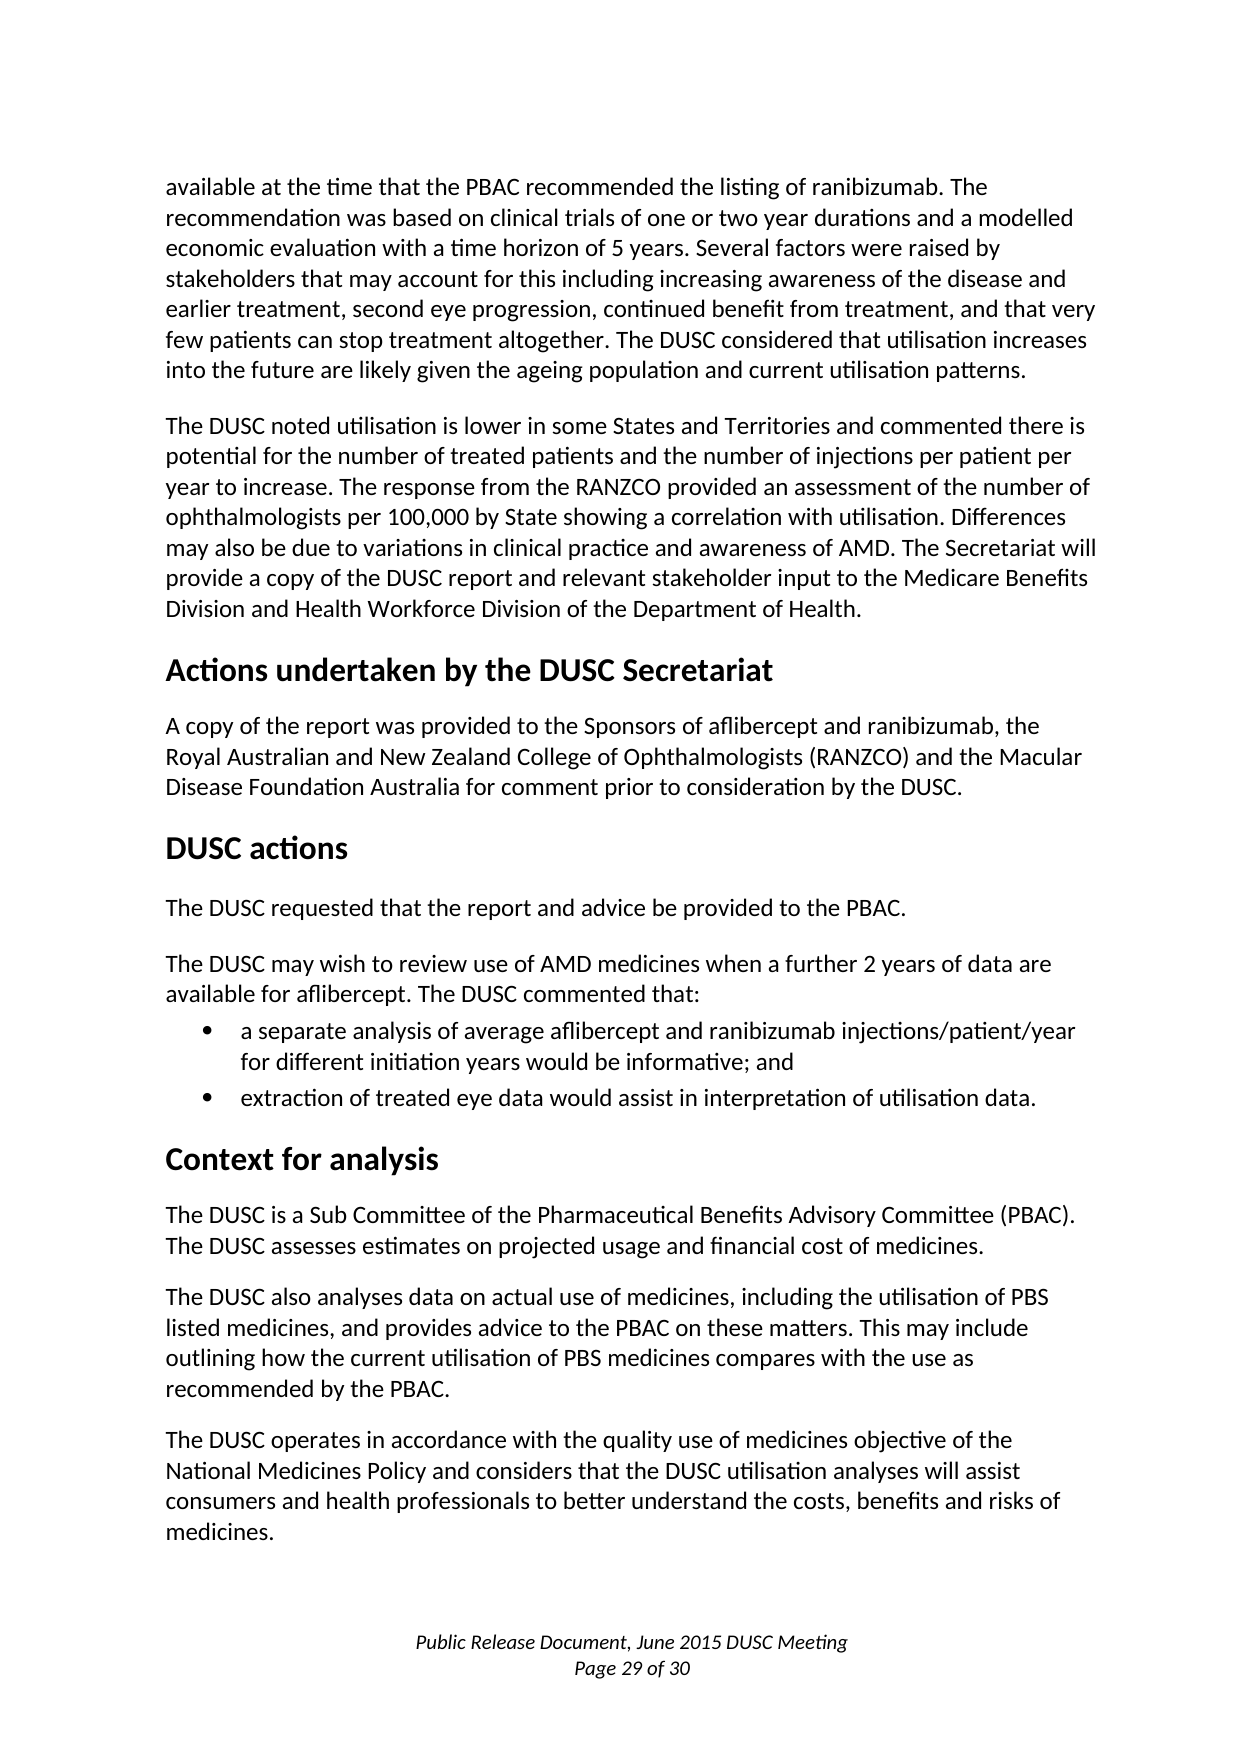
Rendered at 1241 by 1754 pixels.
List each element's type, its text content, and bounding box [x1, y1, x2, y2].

subtitle DUSC actions [165, 827, 1098, 867]
subtitle Context for analysis [165, 1138, 1098, 1179]
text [165, 171, 1098, 385]
list a separate analysis of average aflibercept and ranibizumab injections/patient/year for different initiation years would be informative; and [203, 1015, 1098, 1076]
text The DUSC also analyses data on actual use of medicines, including the utilisation of PBS listed medicines, and provides advice to the PBAC on these matters. This may include outlining how the current utilisation of PBS medicines compares with the use as recommended by the PBAC. [165, 1281, 1098, 1403]
text A copy of the report was provided to the Sponsors of aflibercept and ranibizumab, the Royal Australian and New Zealand College of Ophthalmologists (RANZCO) and the Macular Disease Foundation Australia for comment prior to consideration by the DUSC. [165, 710, 1098, 802]
text The DUSC may wish to review use of AMD medicines when a further 2 years of data are available for aflibercept. The DUSC commented that: [165, 948, 1098, 1009]
text The DUSC operates in accordance with the quality use of medicines objective of the National Medicines Policy and considers that the DUSC utilisation analyses will assist consumers and health professionals to better understand the costs, benefits and risks of medicines. [165, 1424, 1098, 1546]
text The DUSC noted utilisation is lower in some States and Territories and commented there is potential for the number of treated patients and the number of injections per patient per year to increase. The response from the RANZCO provided an assessment of the number of ophthalmologists per 100,000 by State showing a correlation with utilisation. Differences may also be due to variations in clinical practice and awareness of AMD. The Secretariat will provide a copy of the DUSC report and relevant stakeholder input to the Medicare Benefits Division and Health Workforce Division of the Department of Health. [165, 410, 1098, 623]
text The DUSC requested that the report and advice be provided to the PBAC. [165, 892, 1098, 923]
list extraction of treated eye data would assist in interpretation of utilisation data. [203, 1082, 1098, 1113]
subtitle Actions undertaken by the DUSC Secretariat [165, 648, 1098, 689]
text The DUSC is a Sub Committee of the Pharmaceutical Benefits Advisory Committee (PBAC). The DUSC assesses estimates on projected usage and financial cost of medicines. [165, 1199, 1098, 1261]
